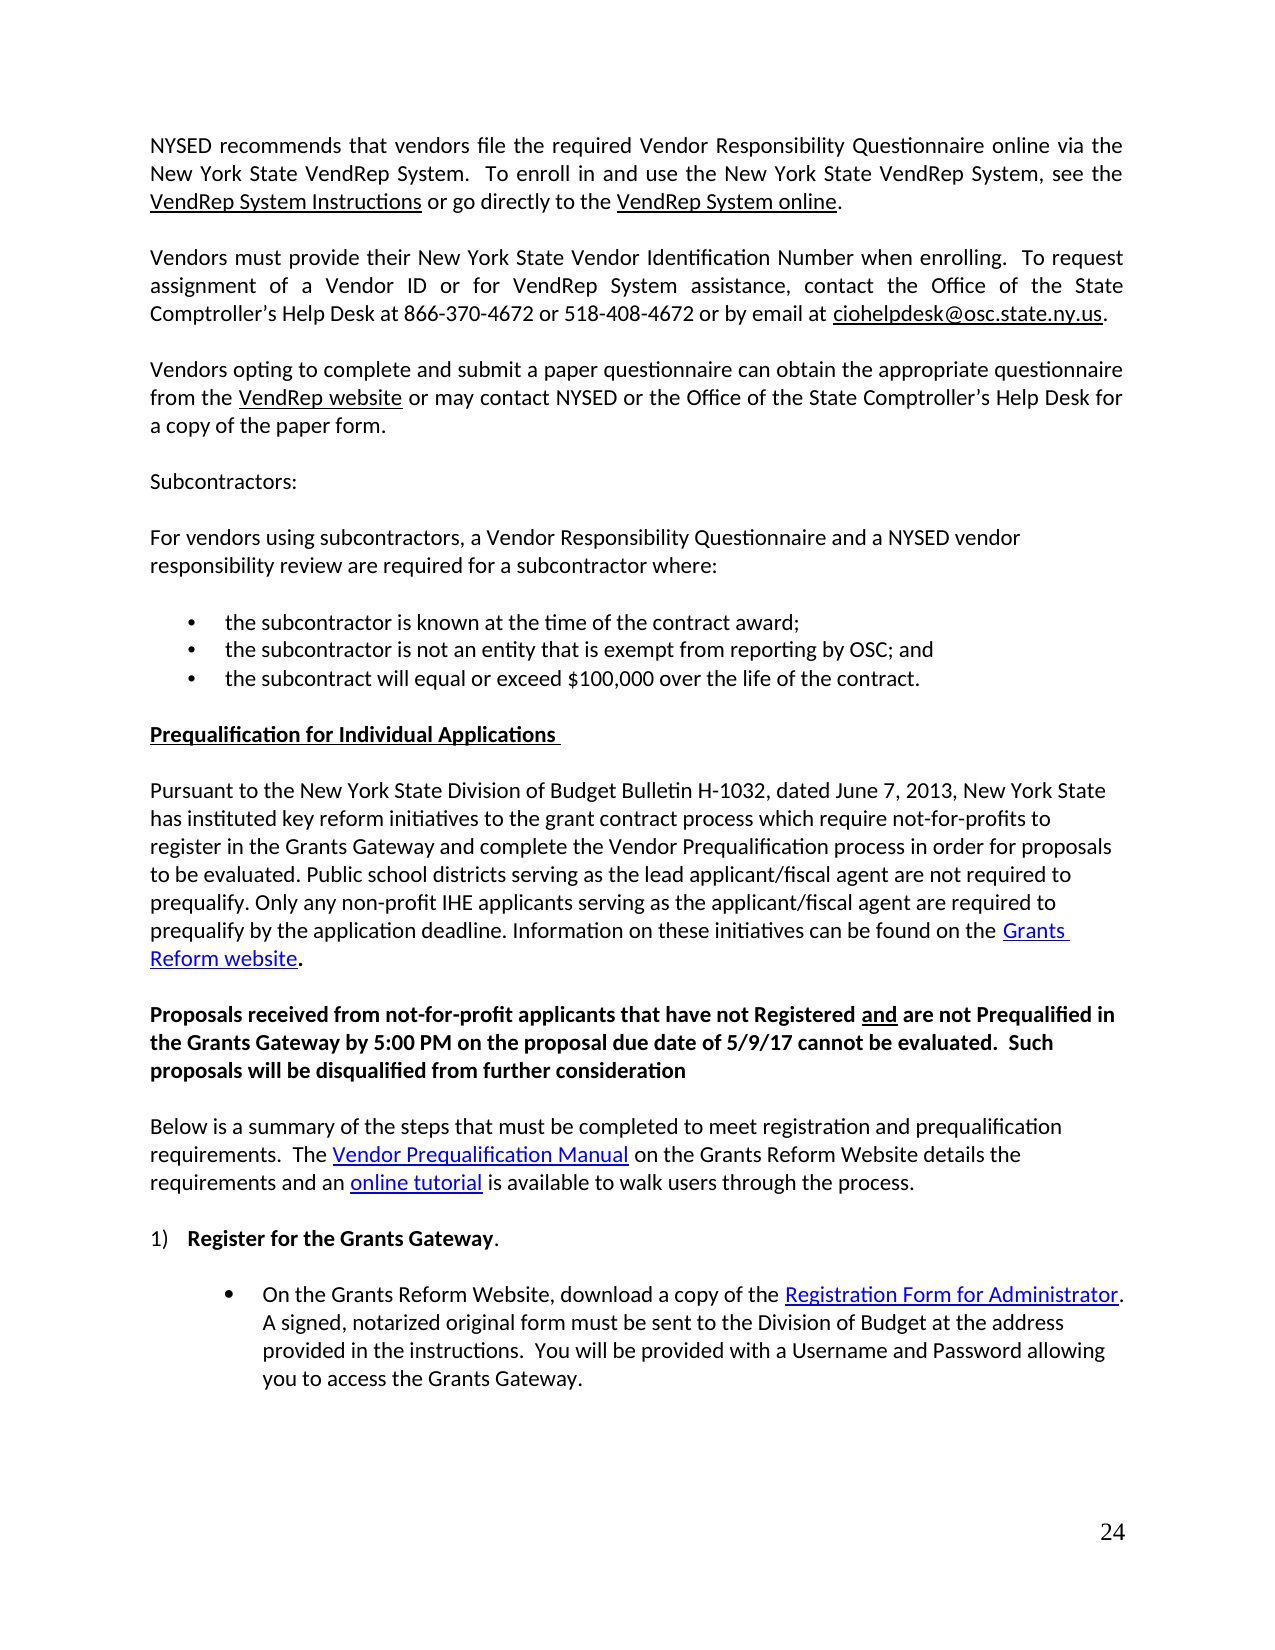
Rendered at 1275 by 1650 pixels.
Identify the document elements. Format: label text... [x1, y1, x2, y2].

list the subcontractor is known at the time of the contract award; [187, 608, 1125, 636]
list the subcontractor is not an entity that is exempt from reporting by OSC; and [187, 636, 1125, 664]
text Pursuant to the New York State Division of Budget Bulletin H-1032, dated June 7, 2013, New York State has instituted key reform initiatives to the grant contract process which require not-for-profits to register in the Grants Gateway and complete the Vendor Prequalification process in order for proposals to be evaluated. Public school districts serving as the lead applicant/fiscal agent are not required to prequalify. Only any non-profit IHE applicants serving as the applicant/fiscal agent are required to prequalify by the application deadline. Information on these initiatives can be found on the Grants Reform website. [150, 776, 1125, 972]
text Vendors opting to complete and submit a paper questionnaire can obtain the appropriate questionnaire from the VendRep website or may contact NYSED or the Office of the State Comptroller’s Help Desk for a copy of the paper form. [150, 355, 1125, 439]
list On the Grants Reform Website, download a copy of the Registration Form for Administrator. A signed, notarized original form must be sent to the Division of Budget at the address provided in the instructions. You will be provided with a Username and Password allowing you to access the Grants Gateway. [225, 1280, 1125, 1392]
list the subcontract will equal or exceed $100,000 over the life of the contract. [187, 664, 1125, 692]
text Proposals received from not-for-profit applicants that have not Registered and are not Prequalified in the Grants Gateway by 5:00 PM on the proposal due date of 5/9/17 cannot be evaluated. Such proposals will be disqualified from further consideration [150, 1000, 1125, 1084]
text Subcontractors: [150, 467, 1125, 496]
text For vendors using subcontractors, a Vendor Responsibility Questionnaire and a NYSED vendor responsibility review are required for a subcontractor where: [150, 523, 1125, 579]
text Vendors must provide their New York State Vendor Identification Number when enrolling. To request assignment of a Vendor ID or for VendRep System assistance, contact the Office of the State Comptroller’s Help Desk at 866-370-4672 or 518-408-4672 or by email at ciohelpdesk@osc.state.ny.us. [150, 243, 1125, 327]
text NYSED recommends that vendors file the required Vendor Responsibility Questionnaire online via the New York State VendRep System. To enroll in and use the New York State VendRep System, see the VendRep System Instructions or go directly to the VendRep System online. [150, 131, 1125, 215]
text Prequalification for Individual Applications [150, 720, 1125, 748]
text Below is a summary of the steps that must be completed to meet registration and prequalification requirements. The Vendor Prequalification Manual on the Grants Reform Website details the requirements and an online tutorial is available to walk users through the process. [150, 1112, 1125, 1196]
list Register for the Grants Gateway. [150, 1224, 1125, 1252]
